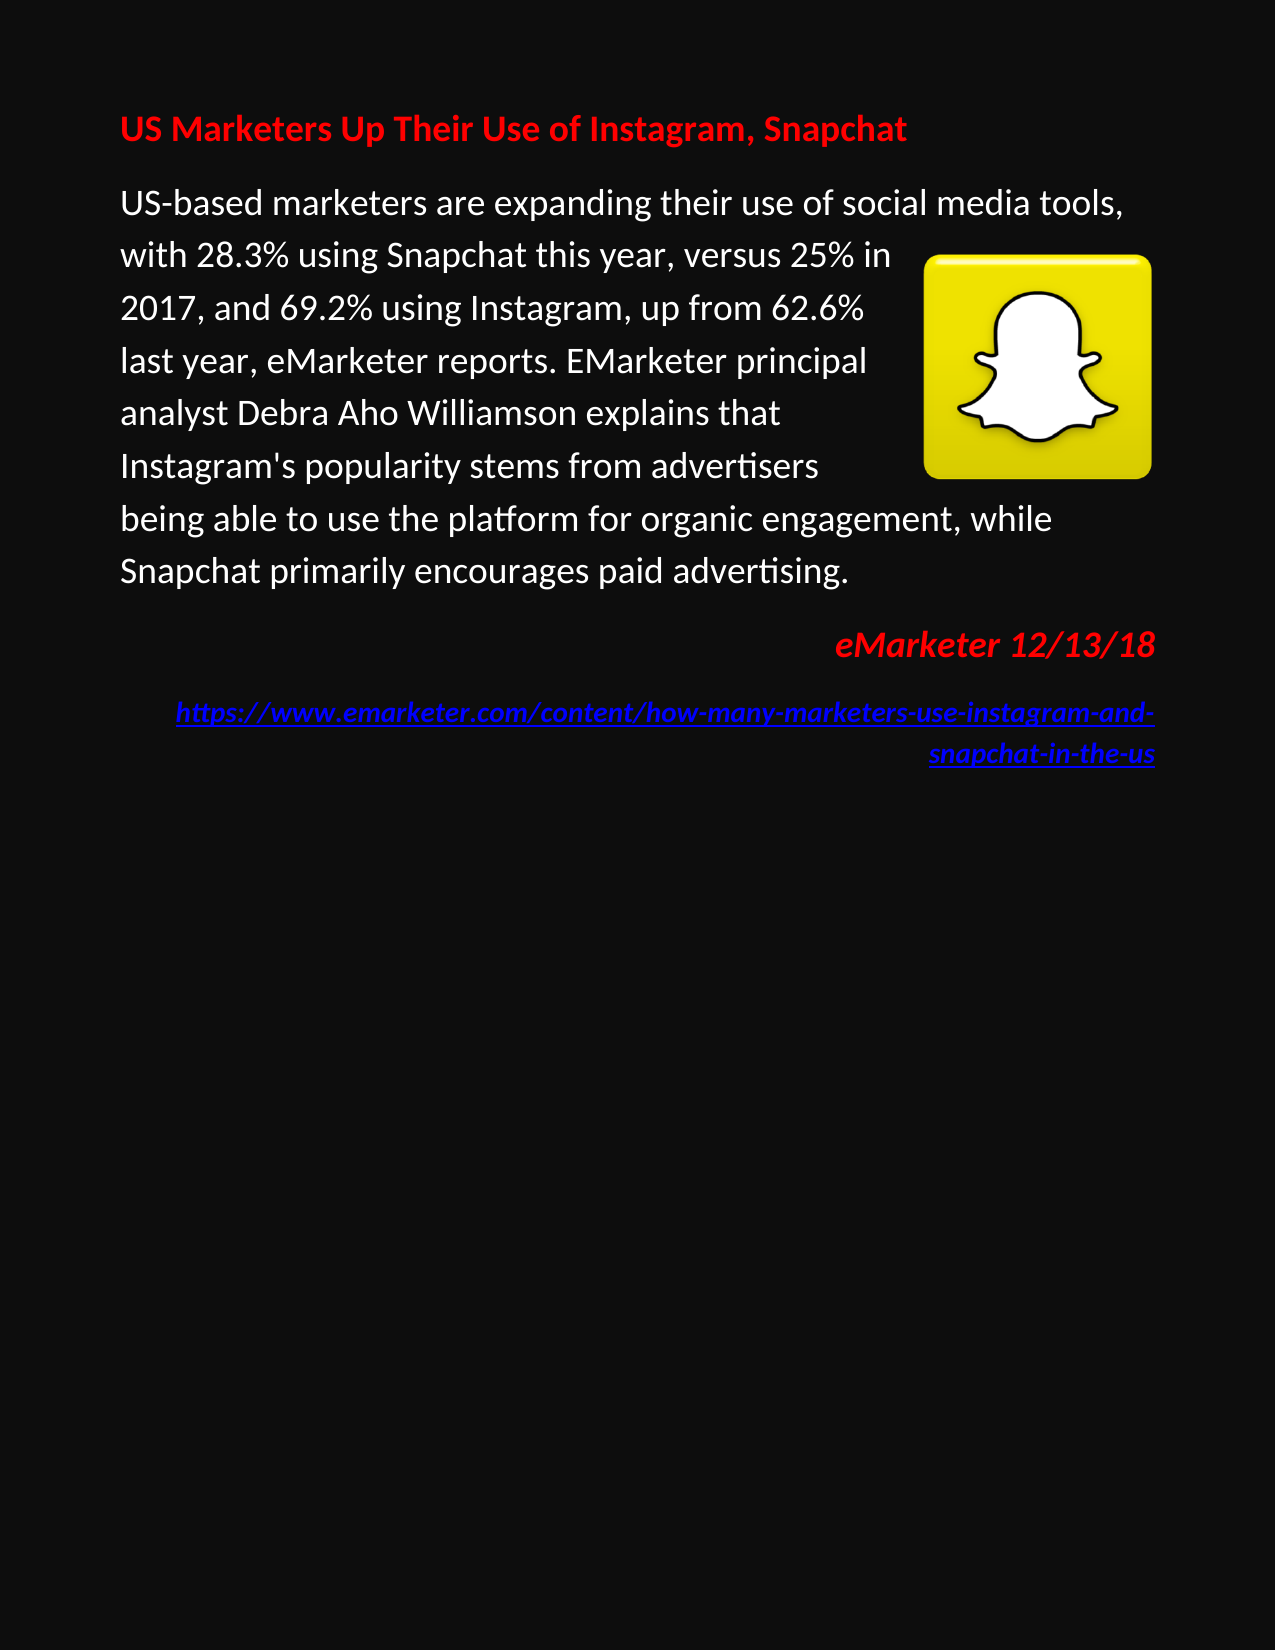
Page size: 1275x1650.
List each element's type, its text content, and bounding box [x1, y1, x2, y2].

text eMarketer 12/13/18 [120, 621, 1155, 667]
text US-based marketers are expanding their use of social media tools, with 28.3% using Snapchat this year, versus 25% in 2017, and 69.2% using Instagram, up from 62.6% last year, eMarketer reports. EMarketer principal analyst Debra Aho Williamson explains that Instagram's popularity stems from advertisers being able to use the platform for organic engagement, while Snapchat primarily encourages paid advertising. [120, 178, 1155, 593]
picture [920, 249, 1152, 481]
text US Marketers Up Their Use of Instagram, Snapchat [120, 105, 1155, 151]
text https://www.emarketer.com/content/how-many-marketers-use-instagram-and-snapchat-in-the-us [120, 694, 1155, 771]
